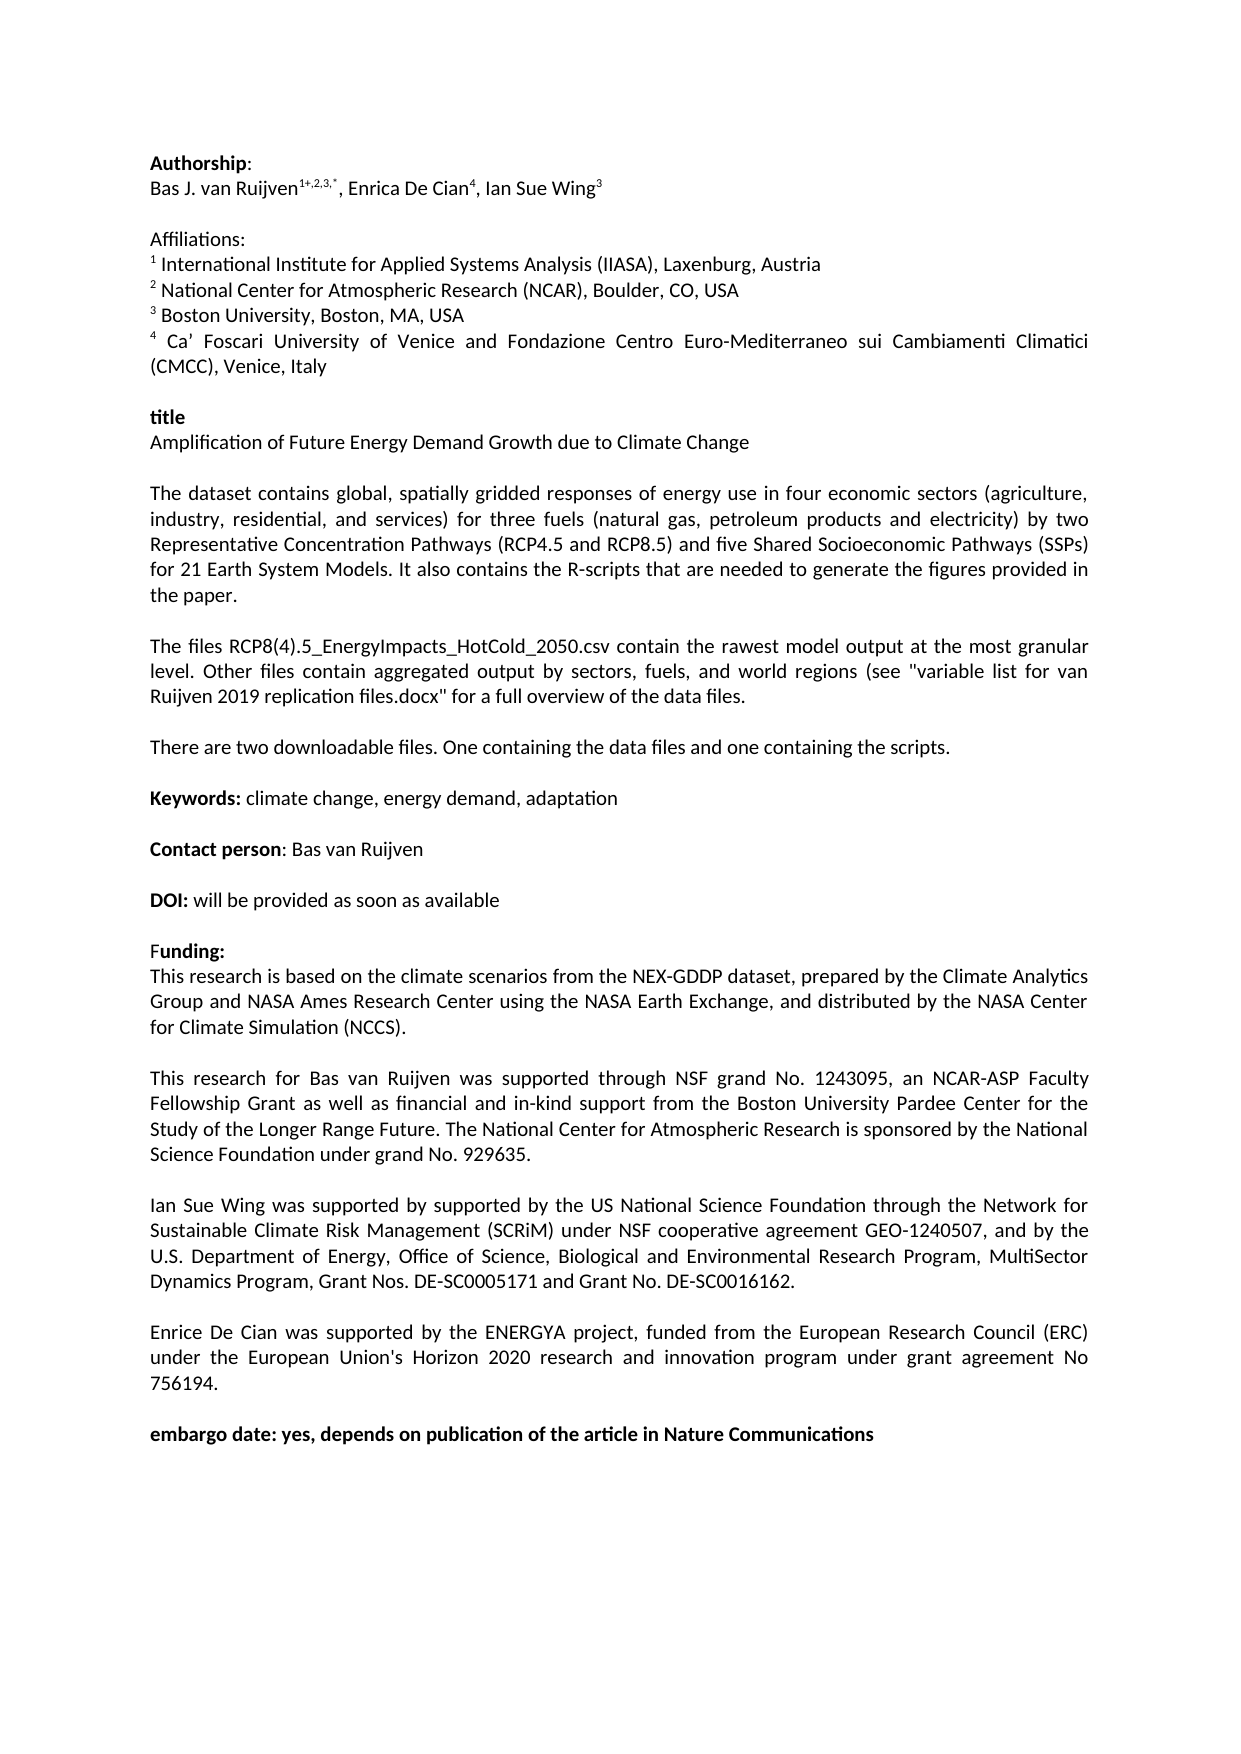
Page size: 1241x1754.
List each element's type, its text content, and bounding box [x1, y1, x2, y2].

text This research is based on the climate scenarios from the NEX-GDDP dataset, prepared by the Climate Analytics Group and NASA Ames Research Center using the NASA Earth Exchange, and distributed by the NASA Center for Climate Simulation (NCCS). [150, 963, 1090, 1039]
text The files RCP8(4).5_EnergyImpacts_HotCold_2050.csv contain the rawest model output at the most granular level. Other files contain aggregated output by sectors, fuels, and world regions (see "variable list for van Ruijven 2019 replication files.docx" for a full overview of the data files. [150, 633, 1090, 709]
text Ian Sue Wing was supported by supported by the US National Science Foundation through the Network for Sustainable Climate Risk Management (SCRiM) under NSF cooperative agreement GEO-1240507, and by the U.S. Department of Energy, Office of Science, Biological and Environmental Research Program, MultiSector Dynamics Program, Grant Nos. DE-SC0005171 and Grant No. DE-SC0016162. [150, 1192, 1090, 1294]
text title [150, 404, 1090, 429]
text DOI: will be provided as soon as available [150, 887, 1090, 912]
text Amplification of Future Energy Demand Growth due to Climate Change [150, 429, 1090, 455]
text 3 Boston University, Boston, MA, USA [150, 302, 1090, 328]
text The dataset contains global, spatially gridded responses of energy use in four economic sectors (agriculture, industry, residential, and services) for three fuels (natural gas, petroleum products and electricity) by two Representative Concentration Pathways (RCP4.5 and RCP8.5) and five Shared Socioeconomic Pathways (SSPs) for 21 Earth System Models. It also contains the R-scripts that are needed to generate the figures provided in the paper. [150, 480, 1090, 607]
text Enrice De Cian was supported by the ENERGYA project, funded from the European Research Council (ERC) under the European Union's Horizon 2020 research and innovation program under grant agreement No 756194. [150, 1319, 1090, 1395]
text Keywords: climate change, energy demand, adaptation [150, 785, 1090, 811]
text Contact person: Bas van Ruijven [150, 836, 1090, 862]
text 2 National Center for Atmospheric Research (NCAR), Boulder, CO, USA [150, 277, 1090, 302]
text This research for Bas van Ruijven was supported through NSF grand No. 1243095, an NCAR-ASP Faculty Fellowship Grant as well as financial and in-kind support from the Boston University Pardee Center for the Study of the Longer Range Future. The National Center for Atmospheric Research is sponsored by the National Science Foundation under grand No. 929635. [150, 1065, 1090, 1167]
text Affiliations: [150, 226, 1090, 252]
text embargo date: yes, depends on publication of the article in Nature Communications [150, 1421, 1090, 1446]
text Bas J. van Ruijven1+,2,3,*, Enrica De Cian4, Ian Sue Wing3 [150, 175, 1090, 201]
text 4 Ca’ Foscari University of Venice and Fondazione Centro Euro-Mediterraneo sui Cambiamenti Climatici (CMCC), Venice, Italy [150, 328, 1090, 379]
text Authorship: [150, 150, 1090, 175]
text Funding: [150, 938, 1090, 963]
text There are two downloadable files. One containing the data files and one containing the scripts. [150, 734, 1090, 760]
text 1 International Institute for Applied Systems Analysis (IIASA), Laxenburg, Austria [150, 252, 1090, 277]
